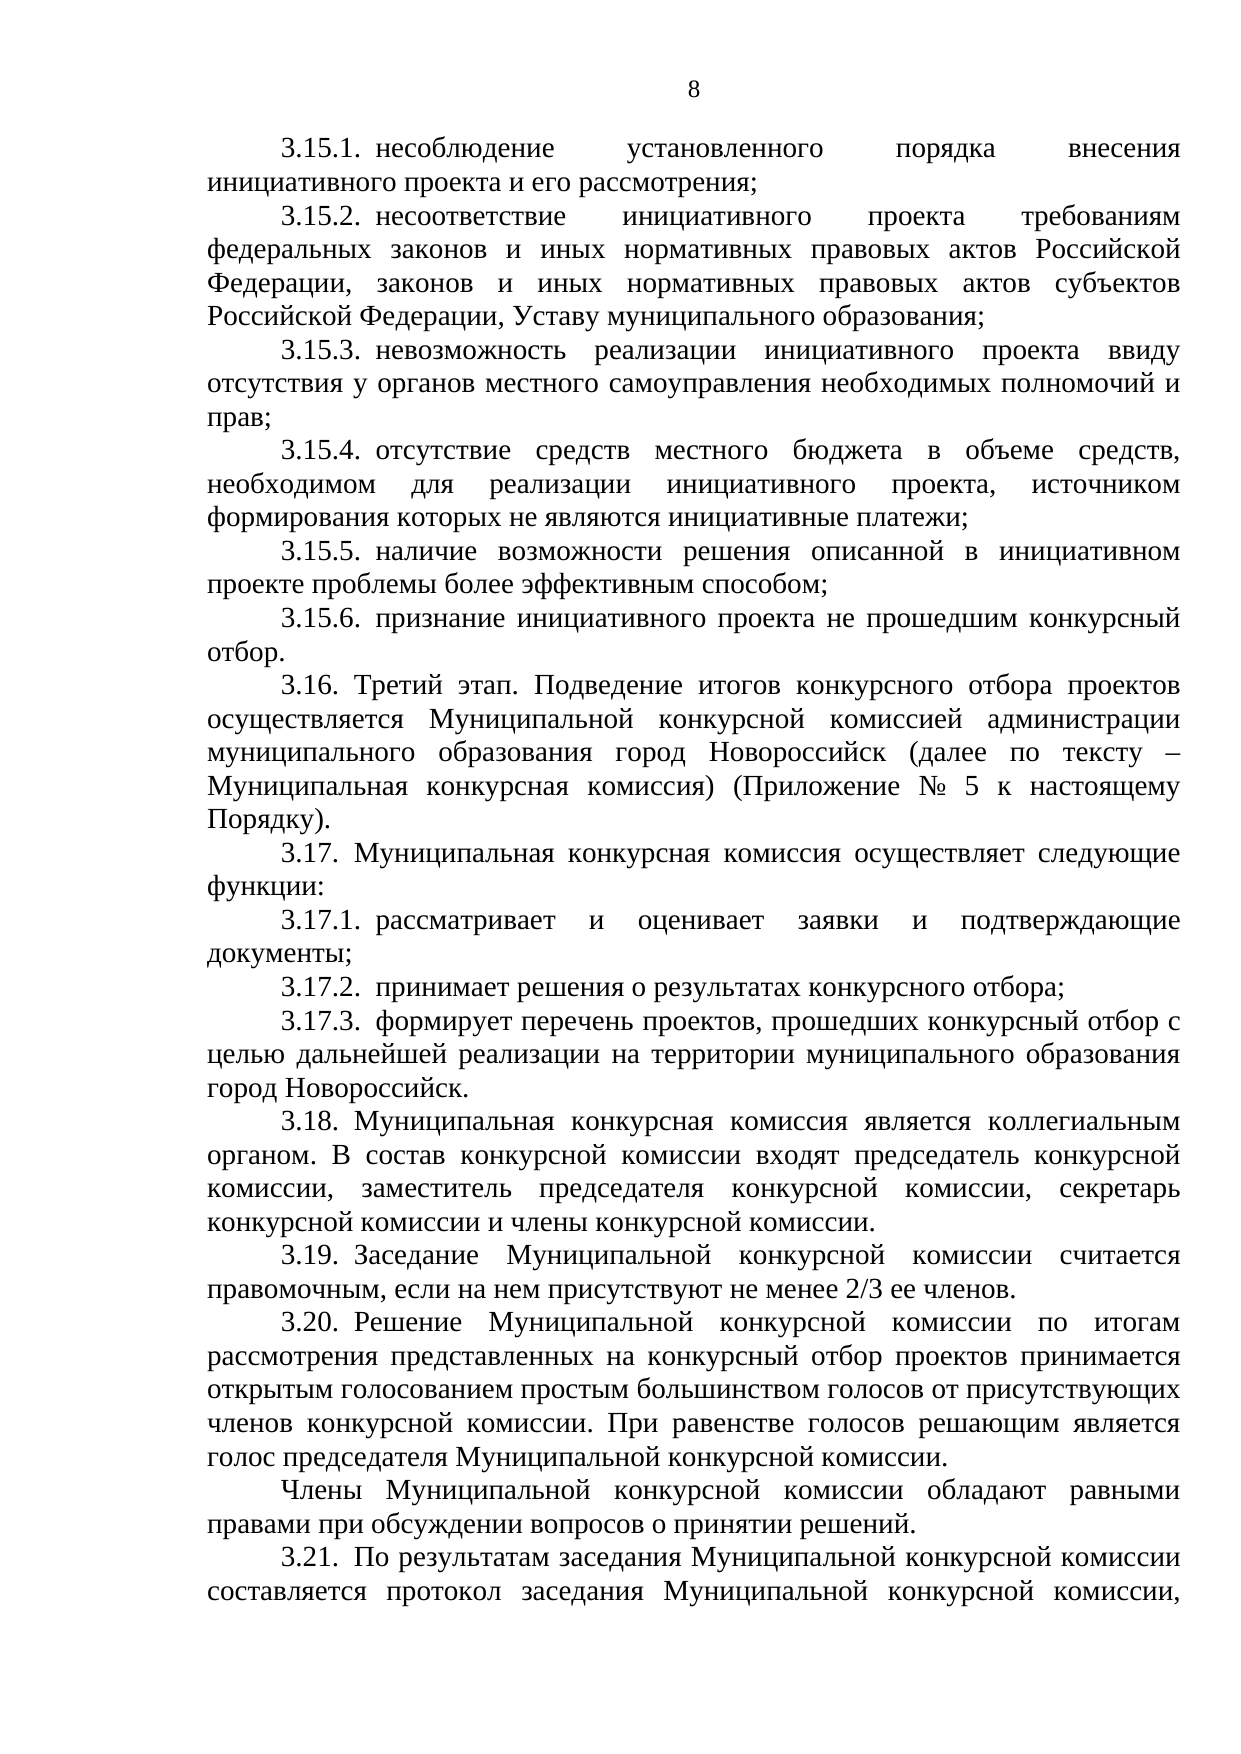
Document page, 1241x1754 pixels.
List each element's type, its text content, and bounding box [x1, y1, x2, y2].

text 3.15.6. признание инициативного проекта не прошедшим конкурсный отбор. [207, 600, 1181, 667]
text 3.17.2. принимает решения о результатах конкурсного отбора; [207, 969, 1181, 1003]
text 3.15.3. невозможность реализации инициативного проекта ввиду отсутствия у органов местного самоуправления необходимых полномочий и прав; [207, 332, 1181, 432]
text 3.15.1. несоблюдение установленного порядка внесения инициативного проекта и его рассмотрения; [207, 131, 1181, 198]
text 3.18. Муниципальная конкурсная комиссия является коллегиальным органом. В состав конкурсной комиссии входят председатель конкурсной комиссии, заместитель председателя конкурсной комиссии, секретарь конкурсной комиссии и члены конкурсной комиссии. [207, 1103, 1181, 1237]
text 3.17. Муниципальная конкурсная комиссия осуществляет следующие функции: [207, 835, 1181, 902]
text 3.15.5. наличие возможности решения описанной в инициативном проекте проблемы более эффективным способом; [207, 533, 1181, 600]
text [207, 1539, 1181, 1606]
text 3.15.2. несоответствие инициативного проекта требованиям федеральных законов и иных нормативных правовых актов Российской Федерации, законов и иных нормативных правовых актов субъектов Российской Федерации, Уставу муниципального образования; [207, 198, 1181, 332]
text Члены Муниципальной конкурсной комиссии обладают равными правами при обсуждении вопросов о принятии решений. [207, 1472, 1181, 1539]
text 3.19. Заседание Муниципальной конкурсной комиссии считается правомочным, если на нем присутствуют не менее 2/3 ее членов. [207, 1237, 1181, 1304]
text 3.17.3. формирует перечень проектов, прошедших конкурсный отбор с целью дальнейшей реализации на территории муниципального образования город Новороссийск. [207, 1003, 1181, 1103]
text 3.15.4. отсутствие средств местного бюджета в объеме средств, необходимом для реализации инициативного проекта, источником формирования которых не являются инициативные платежи; [207, 432, 1181, 533]
text 3.20. Решение Муниципальной конкурсной комиссии по итогам рассмотрения представленных на конкурсный отбор проектов принимается открытым голосованием простым большинством голосов от присутствующих членов конкурсной комиссии. При равенстве голосов решающим является голос председателя Муниципальной конкурсной комиссии. [207, 1304, 1181, 1472]
text 3.17.1. рассматривает и оценивает заявки и подтверждающие документы; [207, 902, 1181, 969]
text 3.16. Третий этап. Подведение итогов конкурсного отбора проектов осуществляется Муниципальной конкурсной комиссией администрации муниципального образования город Новороссийск (далее по тексту – Муниципальная конкурсная комиссия) (Приложение № 5 к настоящему Порядку). [207, 667, 1181, 835]
